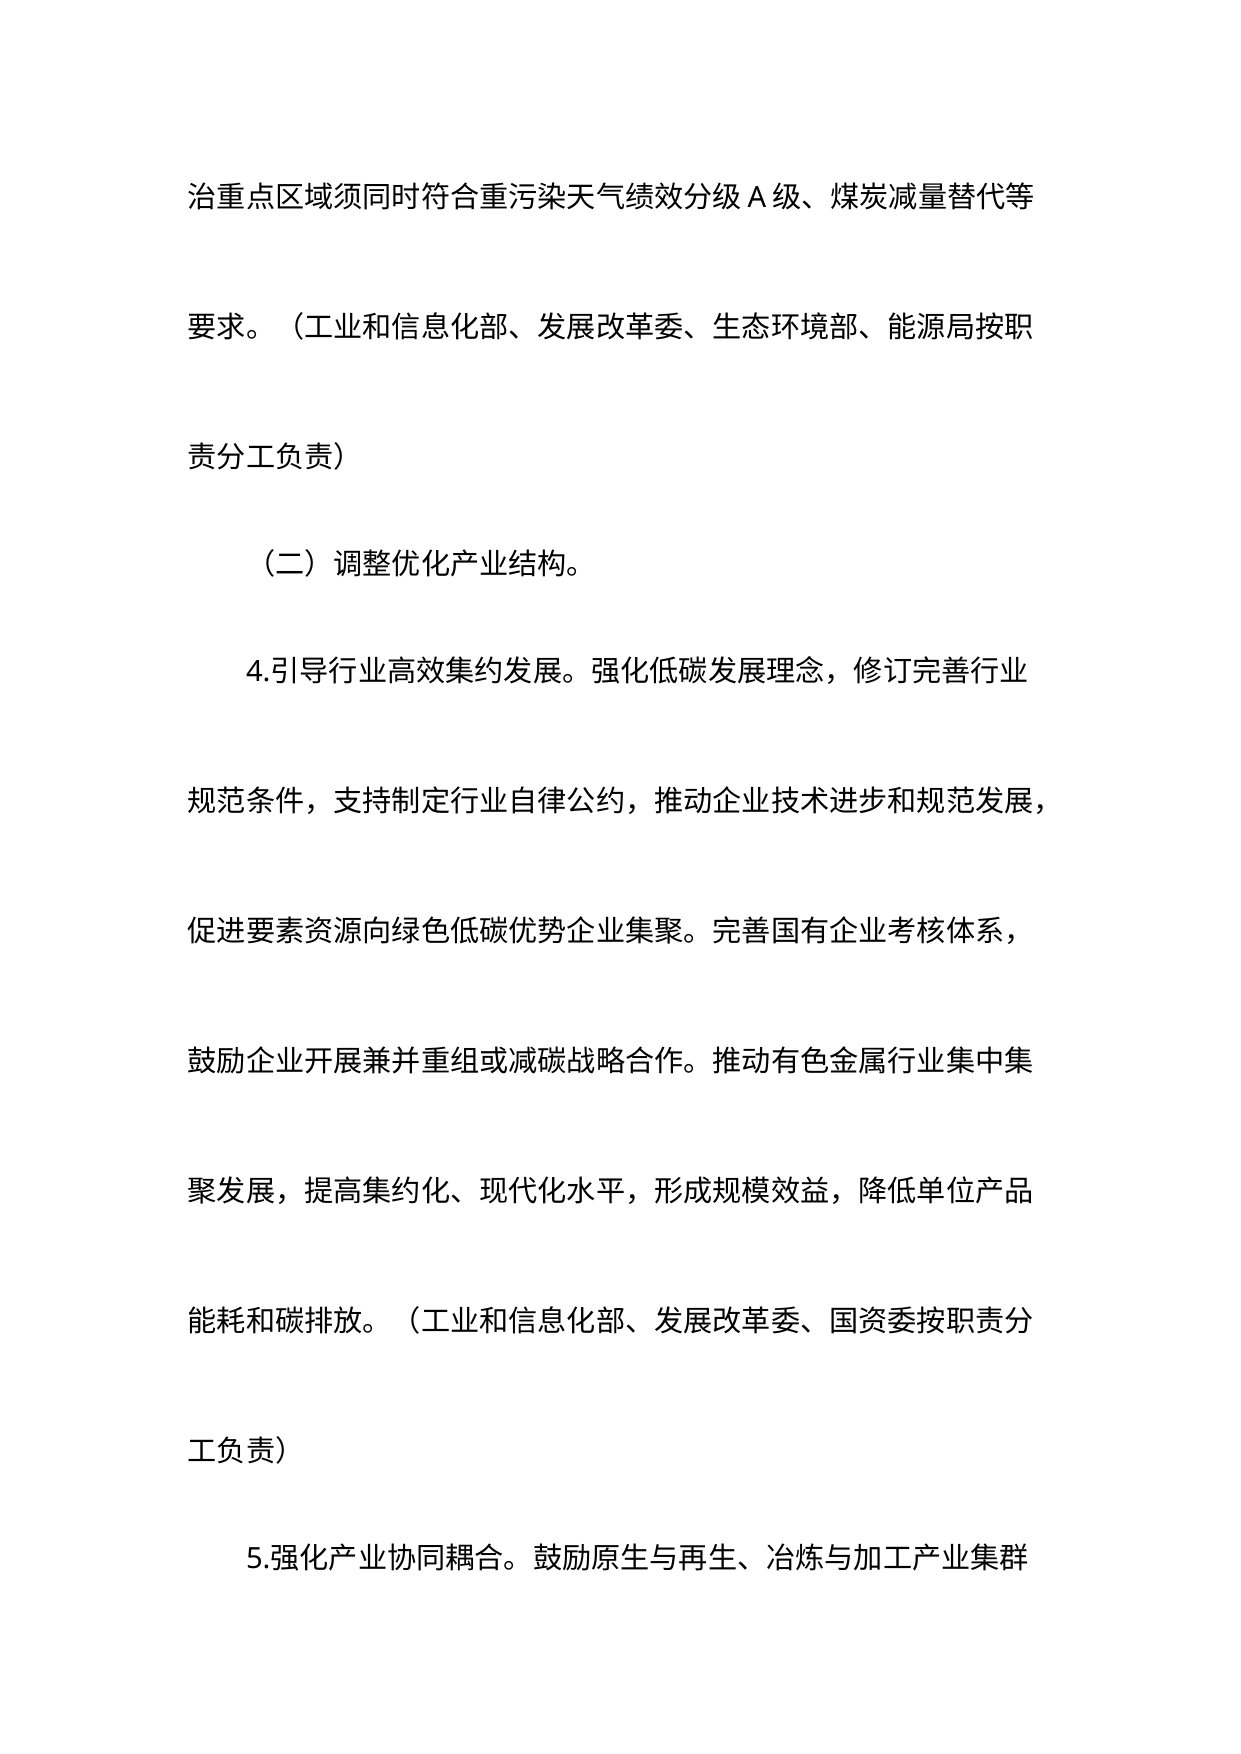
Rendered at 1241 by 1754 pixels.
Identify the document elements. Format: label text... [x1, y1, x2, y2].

text （二）调整优化产业结构。 [187, 529, 1053, 594]
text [187, 1524, 1053, 1589]
text 4.引导行业高效集约发展。强化低碳发展理念，修订完善行业规范条件，支持制定行业自律公约，推动企业技术进步和规范发展，促进要素资源向绿色低碳优势企业集聚。完善国有企业考核体系，鼓励企业开展兼并重组或减碳战略合作。推动有色金属行业集中集聚发展，提高集约化、现代化水平，形成规模效益，降低单位产品能耗和碳排放。（工业和信息化部、发展改革委、国资委按职责分工负责） [187, 637, 1053, 1482]
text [187, 162, 1053, 487]
